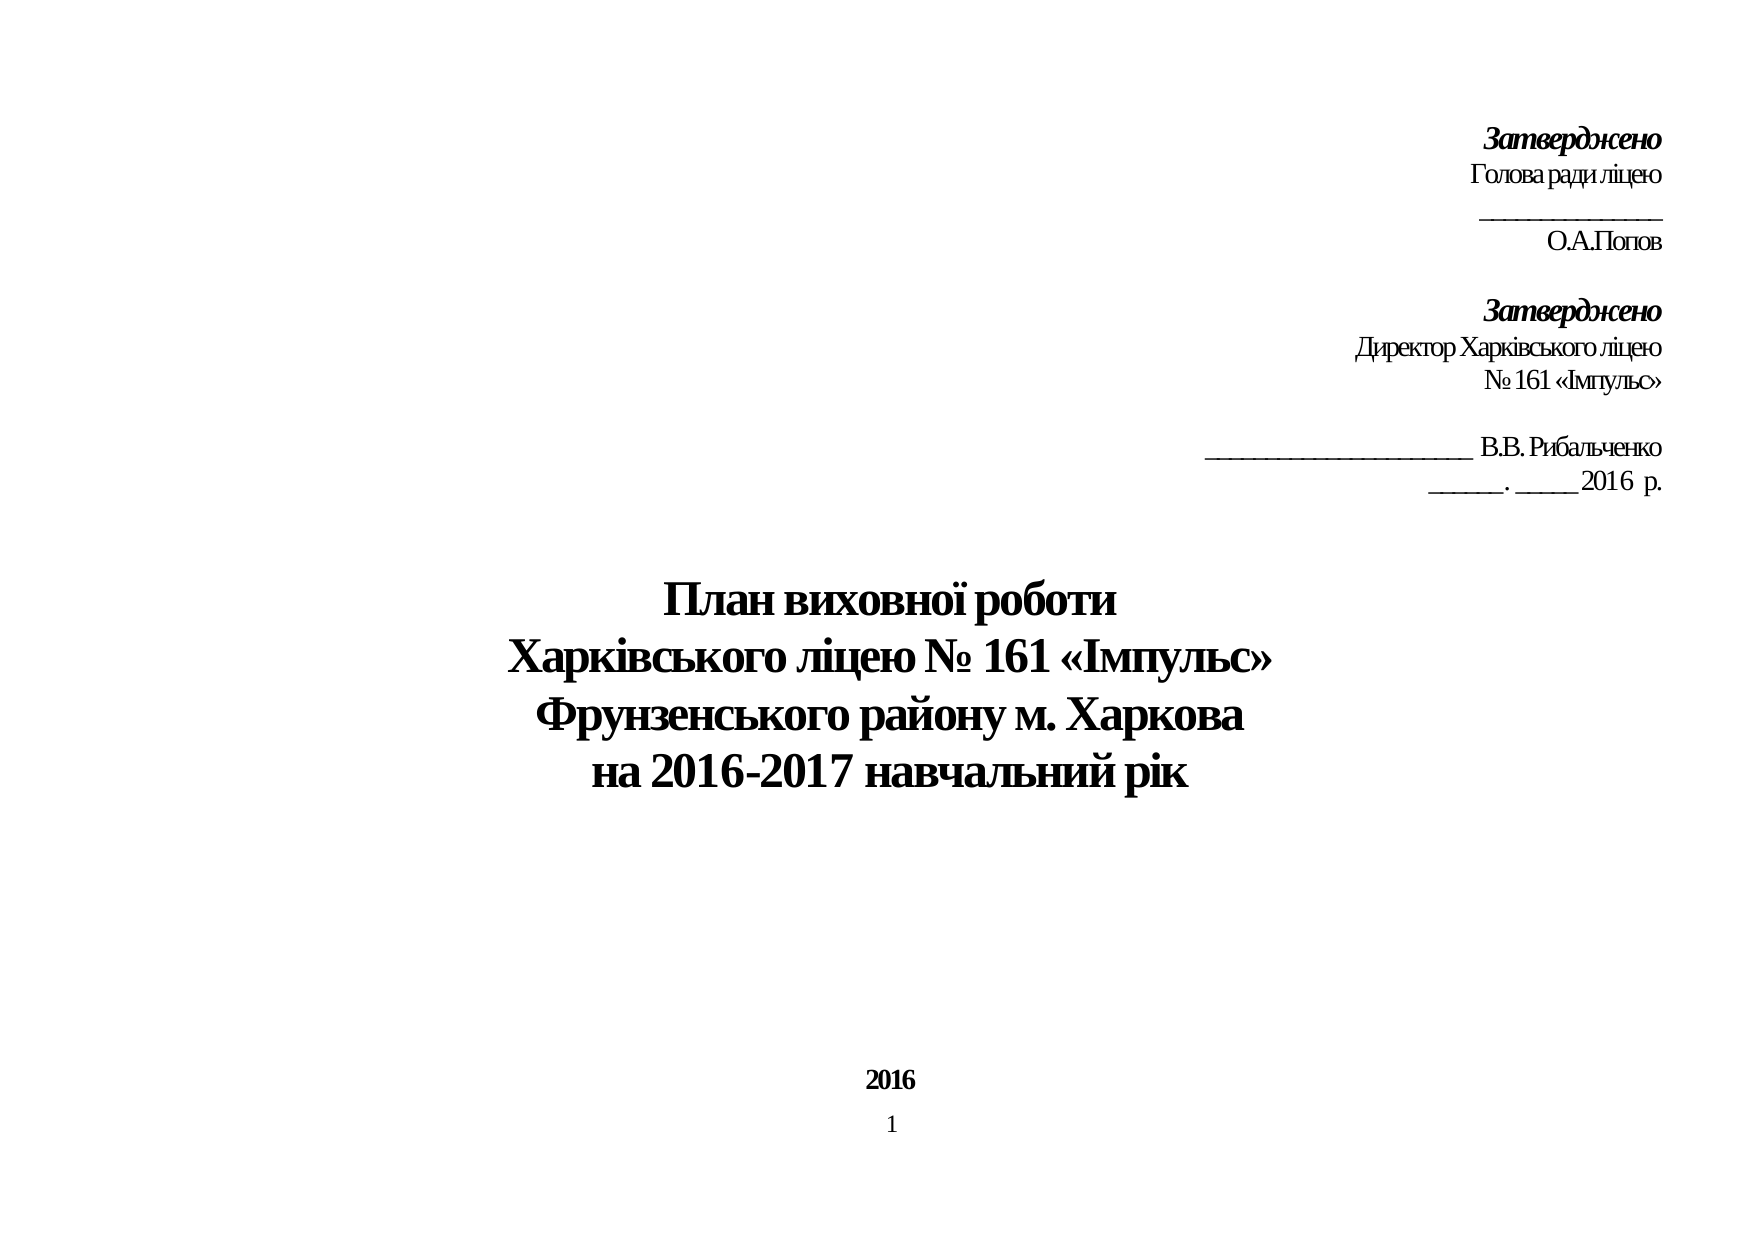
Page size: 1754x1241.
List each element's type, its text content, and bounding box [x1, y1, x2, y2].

text Фрунзенського району м. Харкова [118, 683, 1665, 741]
text О.А.Попов [118, 223, 1665, 257]
text ______. _____ 2016 р. [118, 463, 1665, 497]
text Голова ради ліцею [118, 156, 1665, 190]
text Затверджено [118, 118, 1665, 156]
text План виховної роботи [118, 568, 1665, 626]
text ______________________ В.В. Рибальченко [118, 429, 1665, 463]
text № 161 «Імпульс» [118, 362, 1665, 396]
text _______________ [118, 190, 1665, 223]
text Харківського ліцею № 161 «Імпульс» [118, 626, 1665, 683]
text Затверджено [118, 291, 1665, 329]
text 2016 [118, 1062, 1665, 1096]
text на 2016-2017 навчальний рік [118, 741, 1665, 798]
text Директор Харківського ліцею [118, 329, 1665, 362]
